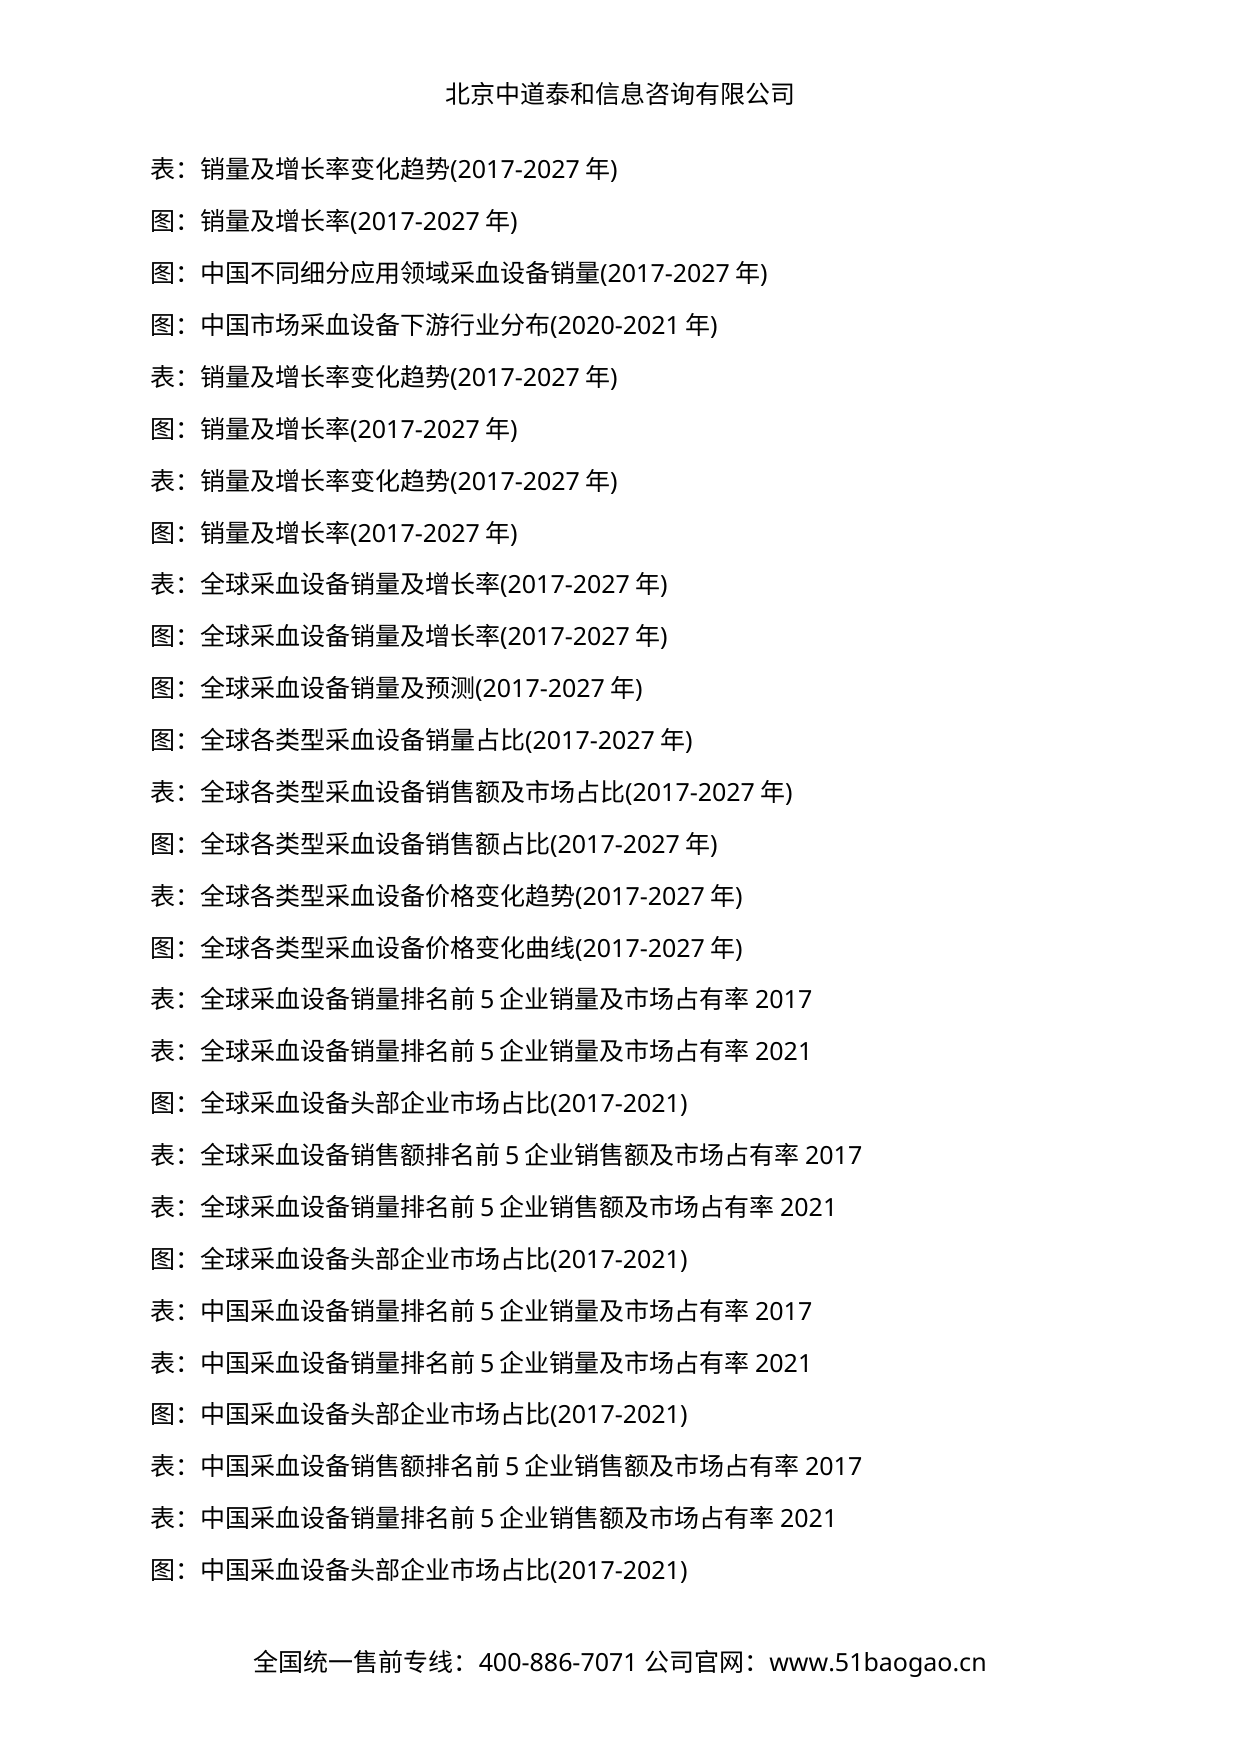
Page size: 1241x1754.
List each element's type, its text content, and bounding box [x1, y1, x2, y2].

text 图：销量及增长率(2017-2027年) [150, 202, 1090, 238]
text 图：全球各类型采血设备销量占比(2017-2027年) [150, 721, 1090, 757]
text 图：中国采血设备头部企业市场占比(2017-2021) [150, 1395, 1090, 1431]
text 表：中国采血设备销量排名前5企业销量及市场占有率 2017 [150, 1291, 1090, 1327]
text 图：全球采血设备头部企业市场占比(2017-2021) [150, 1084, 1090, 1120]
text 图：中国市场采血设备下游行业分布(2020-2021年) [150, 306, 1090, 342]
text 图：中国采血设备头部企业市场占比(2017-2021) [150, 1551, 1090, 1587]
text 表：全球采血设备销量排名前5企业销售额及市场占有率 2021 [150, 1187, 1090, 1224]
text 图：全球采血设备销量及预测(2017-2027年) [150, 669, 1090, 705]
text 表：全球采血设备销量排名前5企业销量及市场占有率 2017 [150, 980, 1090, 1016]
text 图：销量及增长率(2017-2027年) [150, 513, 1090, 549]
text 图：中国不同细分应用领域采血设备销量(2017-2027年) [150, 254, 1090, 290]
text 表：中国采血设备销量排名前5企业销量及市场占有率 2021 [150, 1343, 1090, 1379]
text 表：全球采血设备销量排名前5企业销量及市场占有率 2021 [150, 1032, 1090, 1068]
text 表：全球各类型采血设备价格变化趋势(2017-2027年) [150, 876, 1090, 912]
text 图：全球各类型采血设备价格变化曲线(2017-2027年) [150, 928, 1090, 964]
text 图：全球采血设备销量及增长率(2017-2027年) [150, 617, 1090, 653]
text 表：全球采血设备销售额排名前5企业销售额及市场占有率 2017 [150, 1136, 1090, 1172]
text 图：销量及增长率(2017-2027年) [150, 409, 1090, 446]
text 表：销量及增长率变化趋势(2017-2027年) [150, 357, 1090, 394]
text 表：中国采血设备销量排名前5企业销售额及市场占有率 2021 [150, 1499, 1090, 1535]
text 图：全球各类型采血设备销售额占比(2017-2027年) [150, 824, 1090, 861]
text 表：销量及增长率变化趋势(2017-2027年) [150, 150, 1090, 186]
text 表：销量及增长率变化趋势(2017-2027年) [150, 461, 1090, 497]
text 图：全球采血设备头部企业市场占比(2017-2021) [150, 1239, 1090, 1276]
text 表：全球各类型采血设备销售额及市场占比(2017-2027年) [150, 772, 1090, 809]
text 表：中国采血设备销售额排名前5企业销售额及市场占有率 2017 [150, 1447, 1090, 1483]
text 表：全球采血设备销量及增长率(2017-2027年) [150, 565, 1090, 601]
